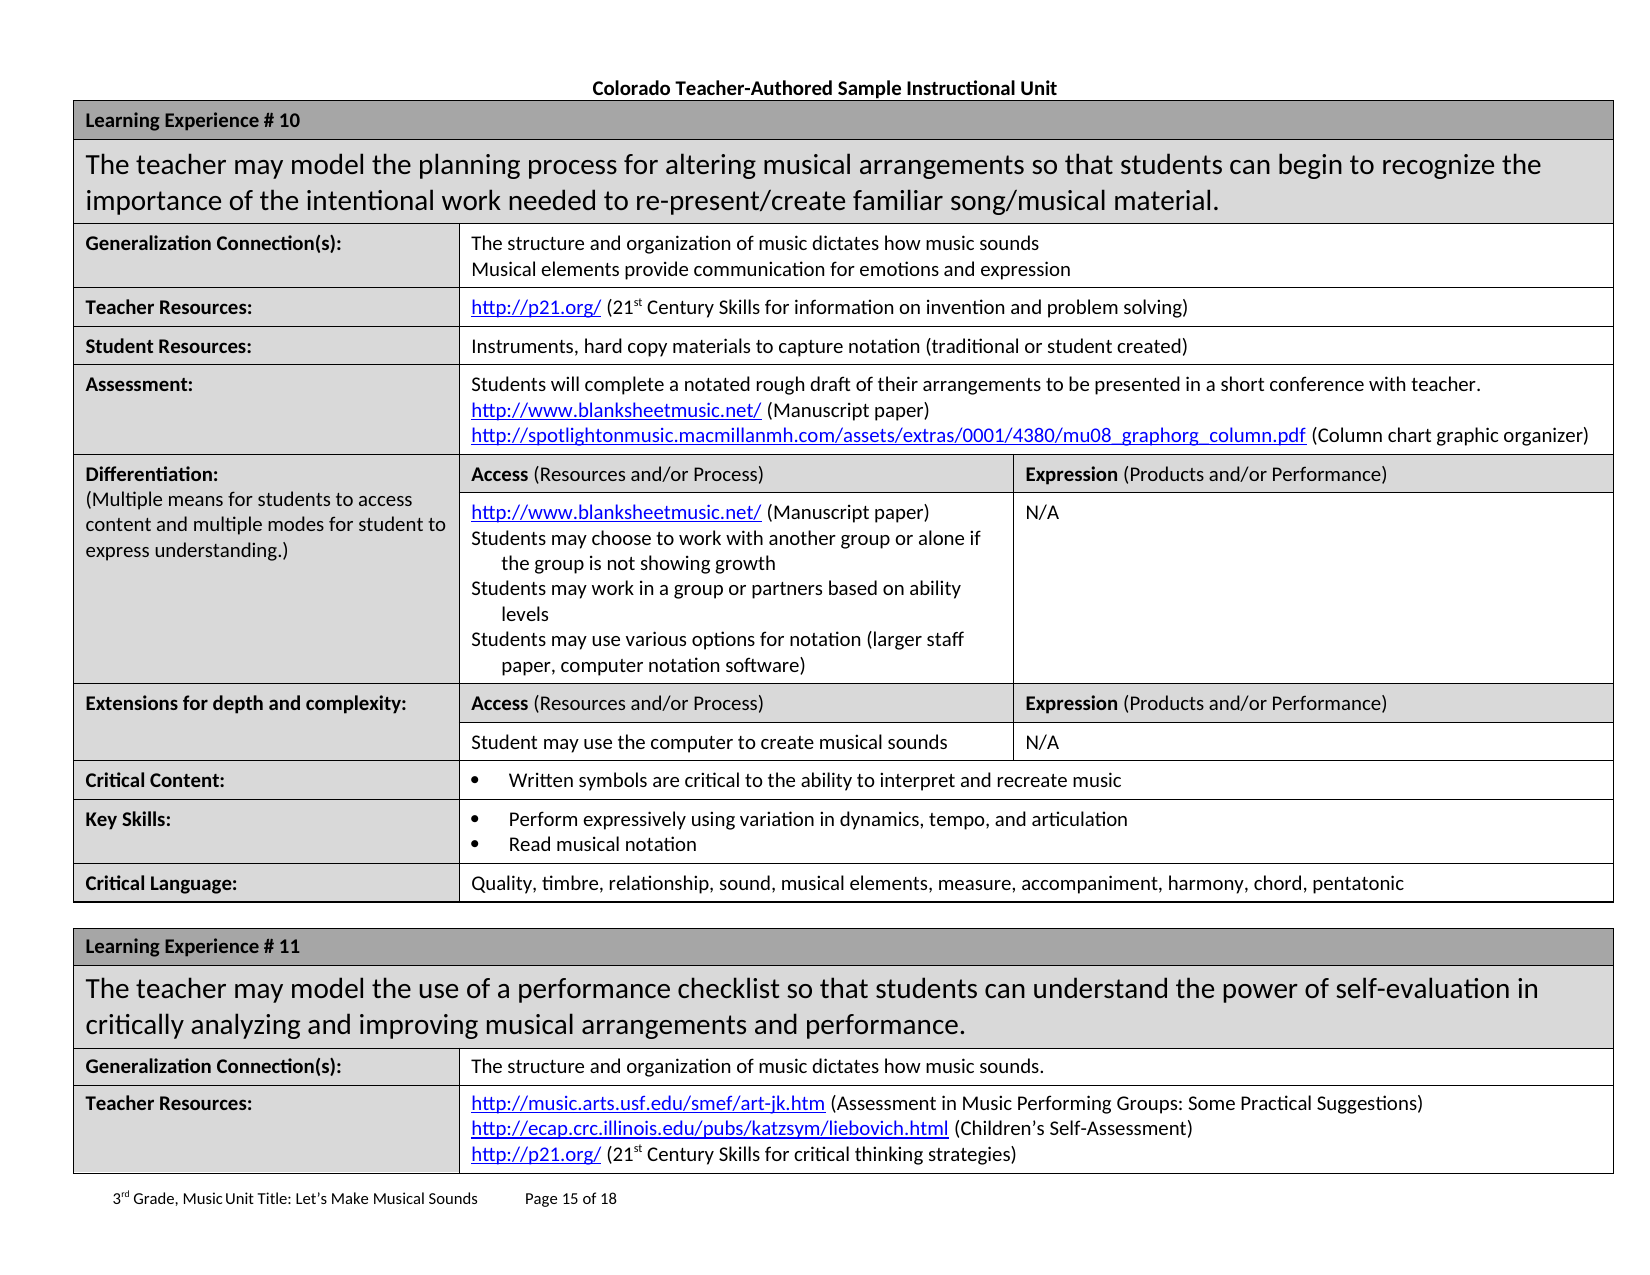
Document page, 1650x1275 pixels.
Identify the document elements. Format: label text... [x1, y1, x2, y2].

table_cell Critical Content: [74, 761, 459, 799]
table_cell Quality, timbre, relationship, sound, musical elements, measure, accompaniment, harmony, chord, pentatonic [460, 864, 1613, 901]
table_cell The structure and organization of music dictates how music sounds. [460, 1049, 1613, 1085]
table_cell Generalization Connection(s): [74, 1049, 459, 1085]
table_cell Expression (Products and/or Performance) [1014, 684, 1613, 722]
table_cell Expression (Products and/or Performance) [1014, 455, 1613, 492]
table_cell N/A [1014, 493, 1613, 683]
table_cell Assessment: [74, 365, 459, 454]
table_cell Student Resources: [74, 327, 459, 364]
table_cell Access (Resources and/or Process) [460, 455, 1013, 492]
table_cell N/A [1014, 723, 1613, 760]
table_cell Students will complete a notated rough draft of their arrangements to be presented in a short conference with teacher. http://www.blanksheetmusic.net/ (Manuscript paper) http://spotlightonmusic.macmillanmh.com/assets/extras/0001/4380/mu08_graphorg_column.pdf (Column chart graphic organizer) [460, 365, 1613, 454]
table_cell The structure and organization of music dictates how music sounds Musical elements provide communication for emotions and expression [460, 224, 1613, 287]
table_cell Key Skills: [74, 800, 459, 863]
table_cell Critical Language: [74, 864, 459, 901]
table_cell Teacher Resources: [74, 1086, 459, 1172]
table_cell Access (Resources and/or Process) [460, 684, 1013, 722]
table_cell Teacher Resources: [74, 288, 459, 326]
table_cell http://www.blanksheetmusic.net/ (Manuscript paper) Students may choose to work with another group or alone if the group is not showing growth Students may work in a group or partners based on ability levels Students may use various options for notation (larger staff paper, computer notation software) [460, 493, 1013, 683]
table_cell Differentiation: (Multiple means for students to access content and multiple modes for student to express understanding.) [74, 455, 459, 683]
table_cell Instruments, hard copy materials to capture notation (traditional or student created) [460, 327, 1613, 364]
table_cell Generalization Connection(s): [74, 224, 459, 287]
table_header Learning Experience # 10 [74, 101, 1613, 139]
table_cell http://p21.org/ (21st Century Skills for information on invention and problem solving) [460, 288, 1613, 326]
table_cell http://music.arts.usf.edu/smef/art-jk.htm (Assessment in Music Performing Groups: Some Practical Suggestions) http://ecap.crc.illinois.edu/pubs/katzsym/liebovich.html (Children’s Self-Assessment) http://p21.org/ (21st Century Skills for critical thinking strategies) [460, 1086, 1613, 1172]
table_cell Perform expressively using variation in dynamics, tempo, and articulation Read musical notation [460, 800, 1613, 863]
table_cell The teacher may model the planning process for altering musical arrangements so that students can begin to recognize the importance of the intentional work needed to re-present/create familiar song/musical material. [74, 140, 1613, 223]
table_cell Student may use the computer to create musical sounds [460, 723, 1013, 760]
table_cell Written symbols are critical to the ability to interpret and recreate music [460, 761, 1613, 799]
table_cell Extensions for depth and complexity: [74, 684, 459, 760]
table_cell The teacher may model the use of a performance checklist so that students can understand the power of self-evaluation in critically analyzing and improving musical arrangements and performance. [74, 966, 1613, 1048]
table_header Learning Experience # 11 [74, 929, 1613, 965]
